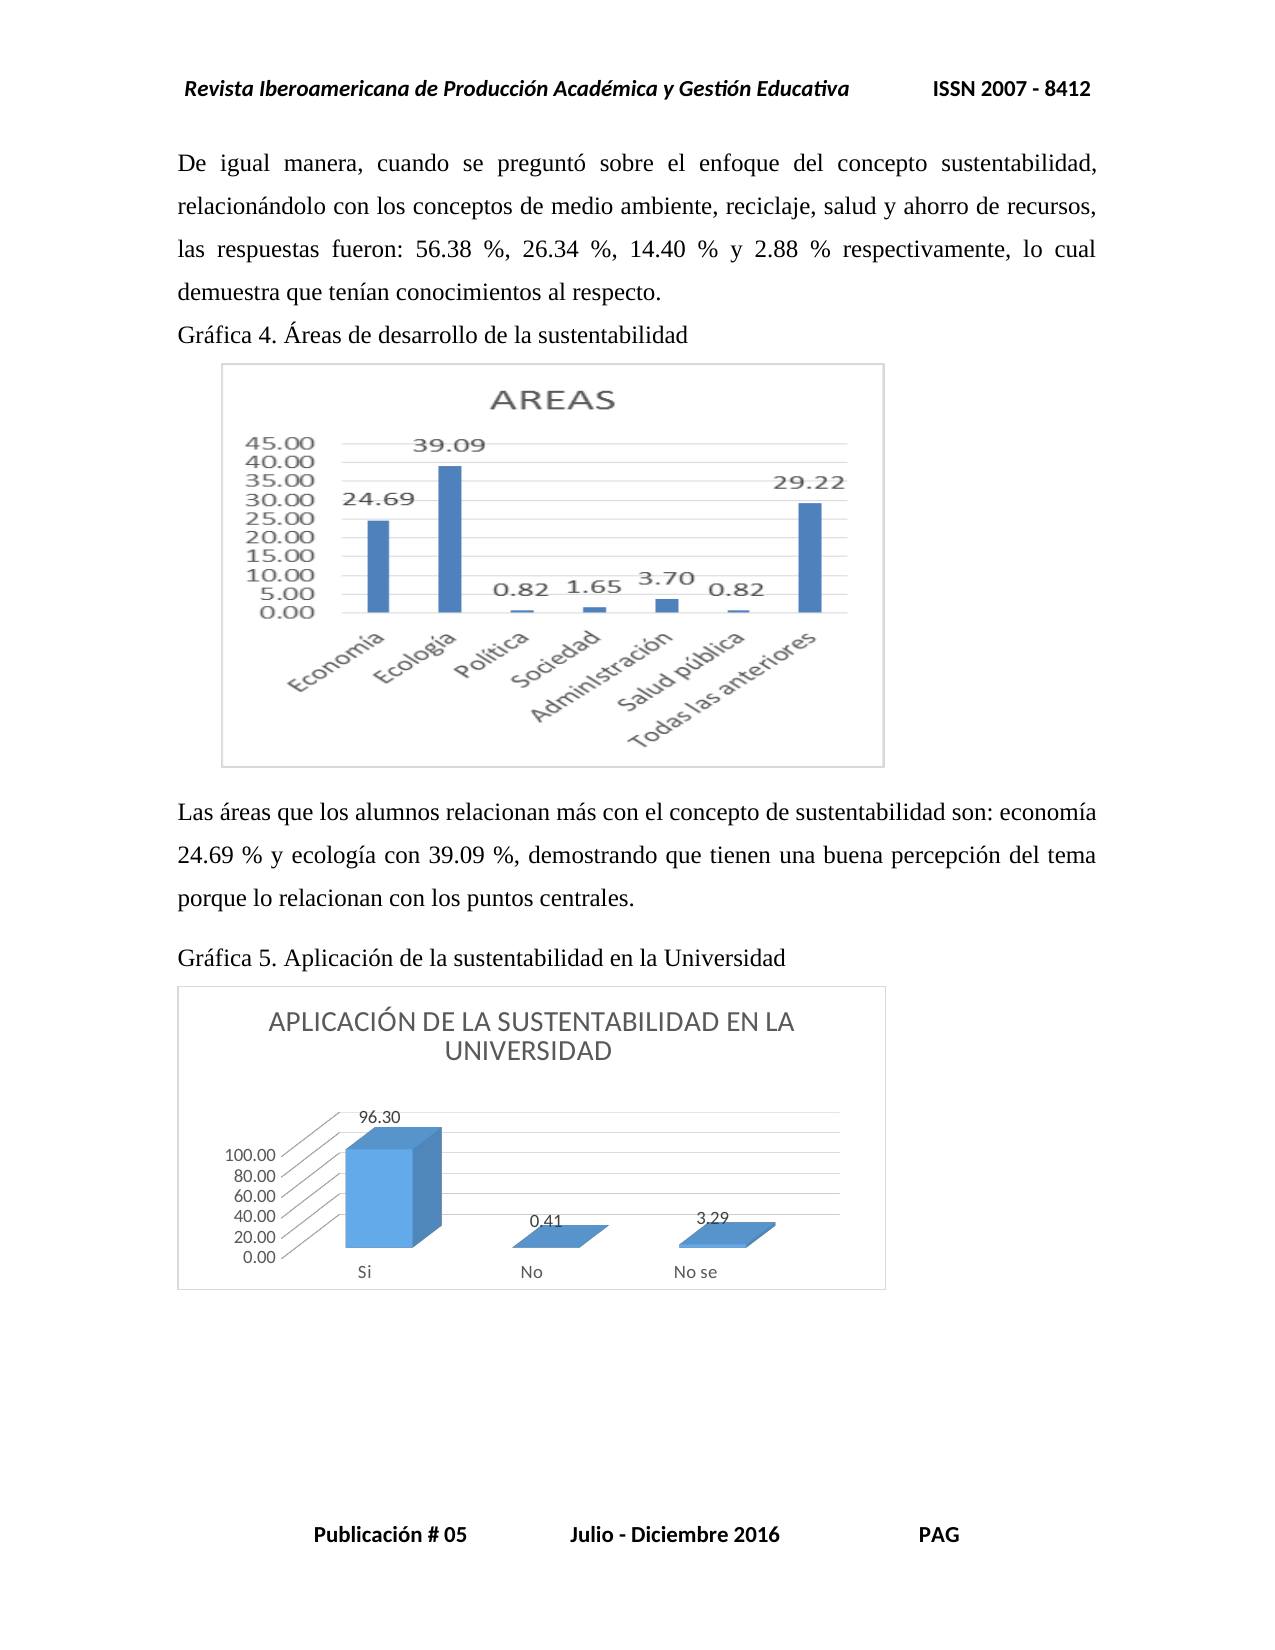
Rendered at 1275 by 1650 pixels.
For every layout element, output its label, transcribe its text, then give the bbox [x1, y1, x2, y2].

text De igual manera, cuando se preguntó sobre el enfoque del concepto sustentabilidad, relacionándolo con los conceptos de medio ambiente, reciclaje, salud y ahorro de recursos, las respuestas fueron: 56.38 %, 26.34 %, 14.40 % y 2.88 % respectivamente, lo cual demuestra que tenían conocimientos al respecto. [177, 148, 1098, 306]
text Gráfica 5. Aplicación de la sustentabilidad en la Universidad [177, 943, 1098, 971]
text Gráfica 4. Áreas de desarrollo de la sustentabilidad [177, 320, 1098, 349]
picture [221, 363, 885, 768]
text Las áreas que los alumnos relacionan más con el concepto de sustentabilidad son: economía 24.69 % y ecología con 39.09 %, demostrando que tienen una buena percepción del tema porque lo relacionan con los puntos centrales. [177, 797, 1098, 912]
